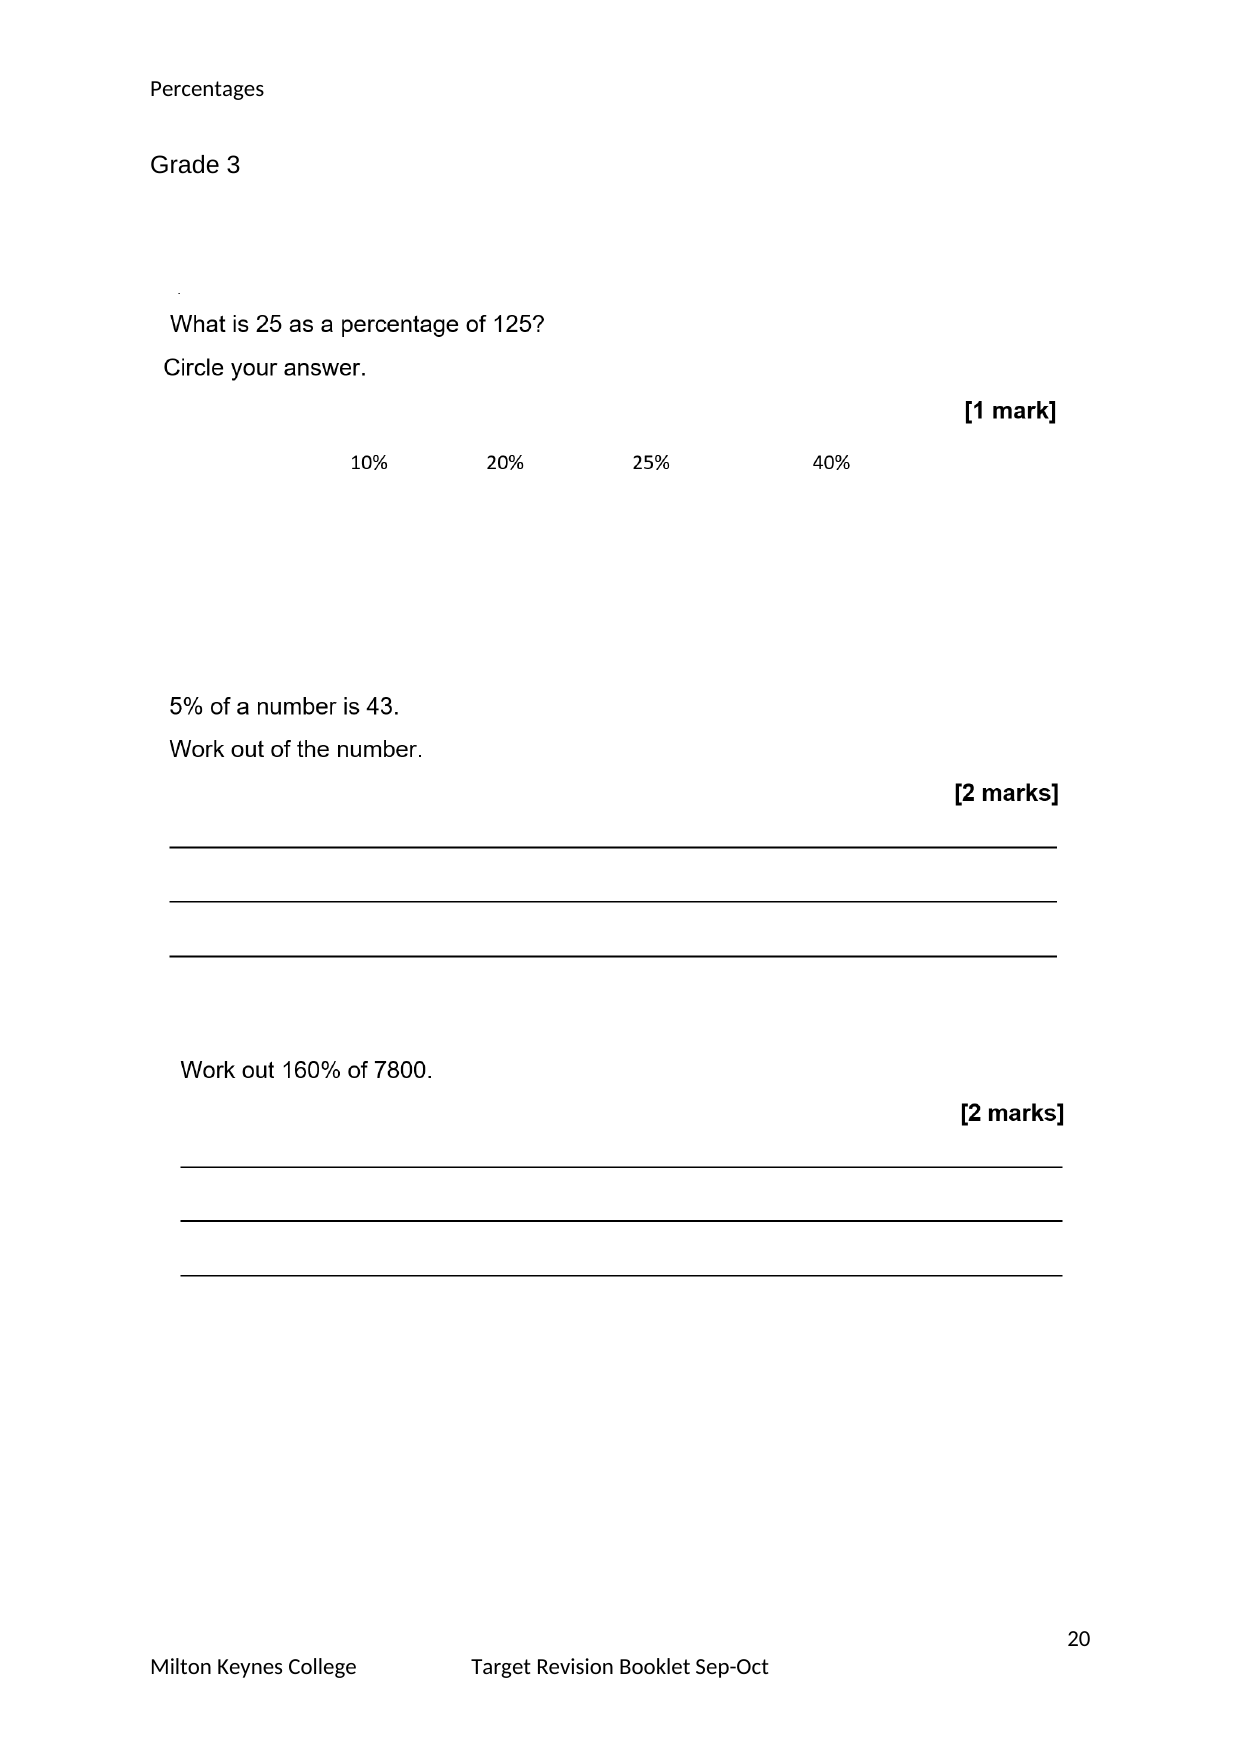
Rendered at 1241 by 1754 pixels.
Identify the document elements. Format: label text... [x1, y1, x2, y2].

picture [150, 293, 1091, 525]
picture [150, 1050, 1091, 1307]
text Grade 3 [150, 150, 1090, 179]
picture [150, 686, 1091, 984]
